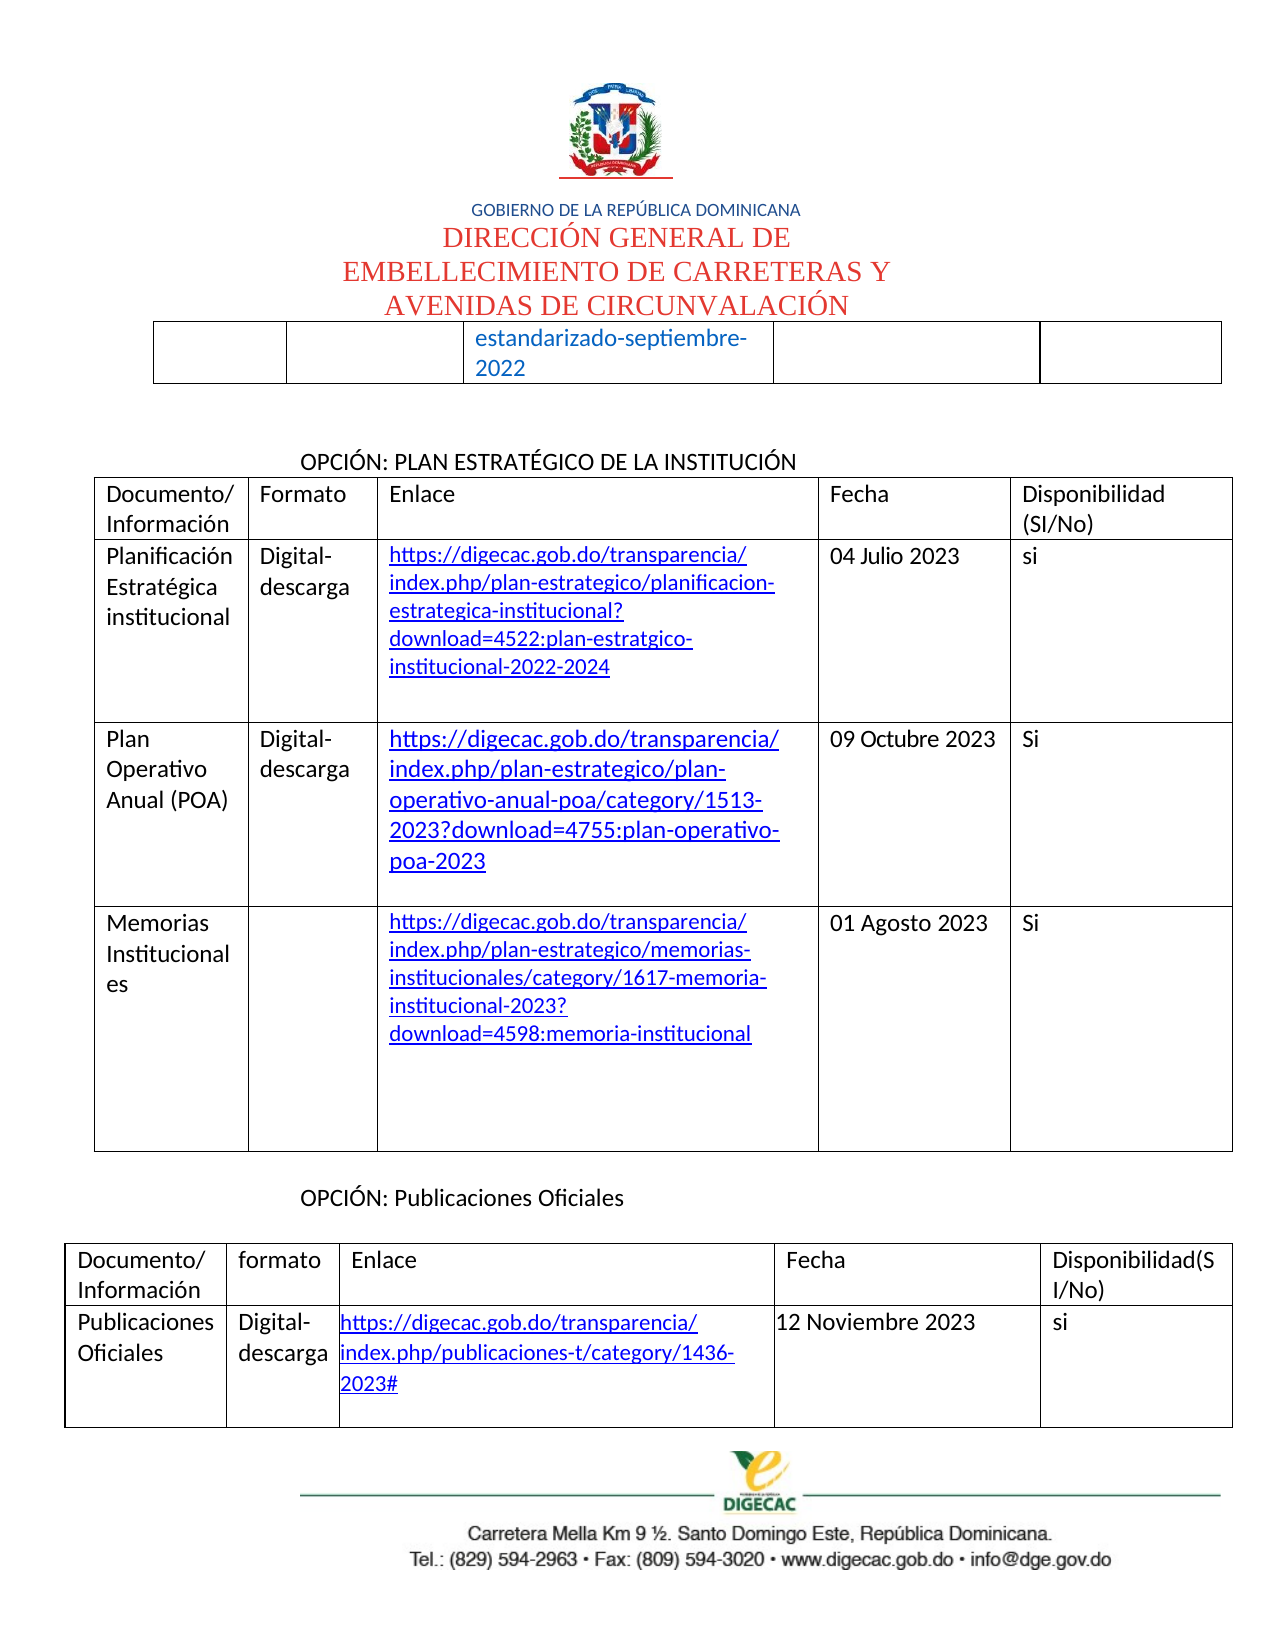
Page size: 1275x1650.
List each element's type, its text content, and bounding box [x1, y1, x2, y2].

table_header [154, 322, 286, 383]
table_cell Planificación Estratégica institucional [95, 540, 248, 722]
table_cell Memorias Institucional es [95, 907, 248, 1151]
picture [569, 83, 662, 176]
table_header Fecha [775, 1244, 1040, 1305]
table_cell Digital- descarga [227, 1306, 339, 1427]
table_cell Si [1011, 907, 1232, 1151]
picture [300, 1451, 1221, 1570]
table_header Fecha [819, 478, 1010, 539]
table_cell 01 Agosto 2023 [819, 907, 1010, 1151]
table_header Disponibilidad (SI/No) [1011, 478, 1232, 539]
table_cell Digital- descarga [249, 540, 377, 722]
table_header Enlace [340, 1244, 774, 1305]
table_header Documento/ Información [95, 478, 248, 539]
table_cell Si [1011, 723, 1232, 906]
table_cell si [1041, 1306, 1232, 1427]
table_header Enlace [378, 478, 818, 539]
table_header formato [227, 1244, 339, 1305]
table_header Documento/ Información [66, 1244, 226, 1305]
table_cell Plan Operativo Anual (POA) [95, 723, 248, 906]
table_cell https://digecac.gob.do/transparencia/index.php/plan-estrategico/memorias-institucionales/category/1617-memoria-institucional-2023?download=4598:memoria-institucional [378, 907, 818, 1151]
table_cell [249, 907, 377, 1151]
table_cell 12 Noviembre 2023 [775, 1306, 1040, 1427]
table_header [1041, 322, 1221, 383]
table_cell si [1011, 540, 1232, 722]
table_header estandarizado-septiembre- 2022 [464, 322, 773, 383]
table_header [774, 322, 1039, 383]
table_cell Publicaciones Oficiales [66, 1306, 226, 1427]
table_header Disponibilidad(S I/No) [1041, 1244, 1232, 1305]
text OPCIÓN: PLAN ESTRATÉGICO DE LA INSTITUCIÓN [300, 446, 1269, 477]
text OPCIÓN: Publicaciones Oficiales [300, 1182, 1269, 1213]
table_header Formato [249, 478, 377, 539]
table_cell Digital- descarga [249, 723, 377, 906]
table_cell 04 Julio 2023 [819, 540, 1010, 722]
table_cell https://digecac.gob.do/transparencia/index.php/plan-estrategico/planificacion-estrategica-institucional?download=4522:plan-estratgico-institucional-2022-2024 [378, 540, 818, 722]
table_cell https://digecac.gob.do/transparencia/index.php/plan-estrategico/plan-operativo-anual-poa/category/1513-2023?download=4755:plan-operativo-poa-2023 [378, 723, 818, 906]
table_cell https://digecac.gob.do/transparencia/index.php/publicaciones-t/category/1436-2023# [340, 1306, 774, 1427]
table_header [287, 322, 463, 383]
table_cell 09 Octubre 2023 [819, 723, 1010, 906]
